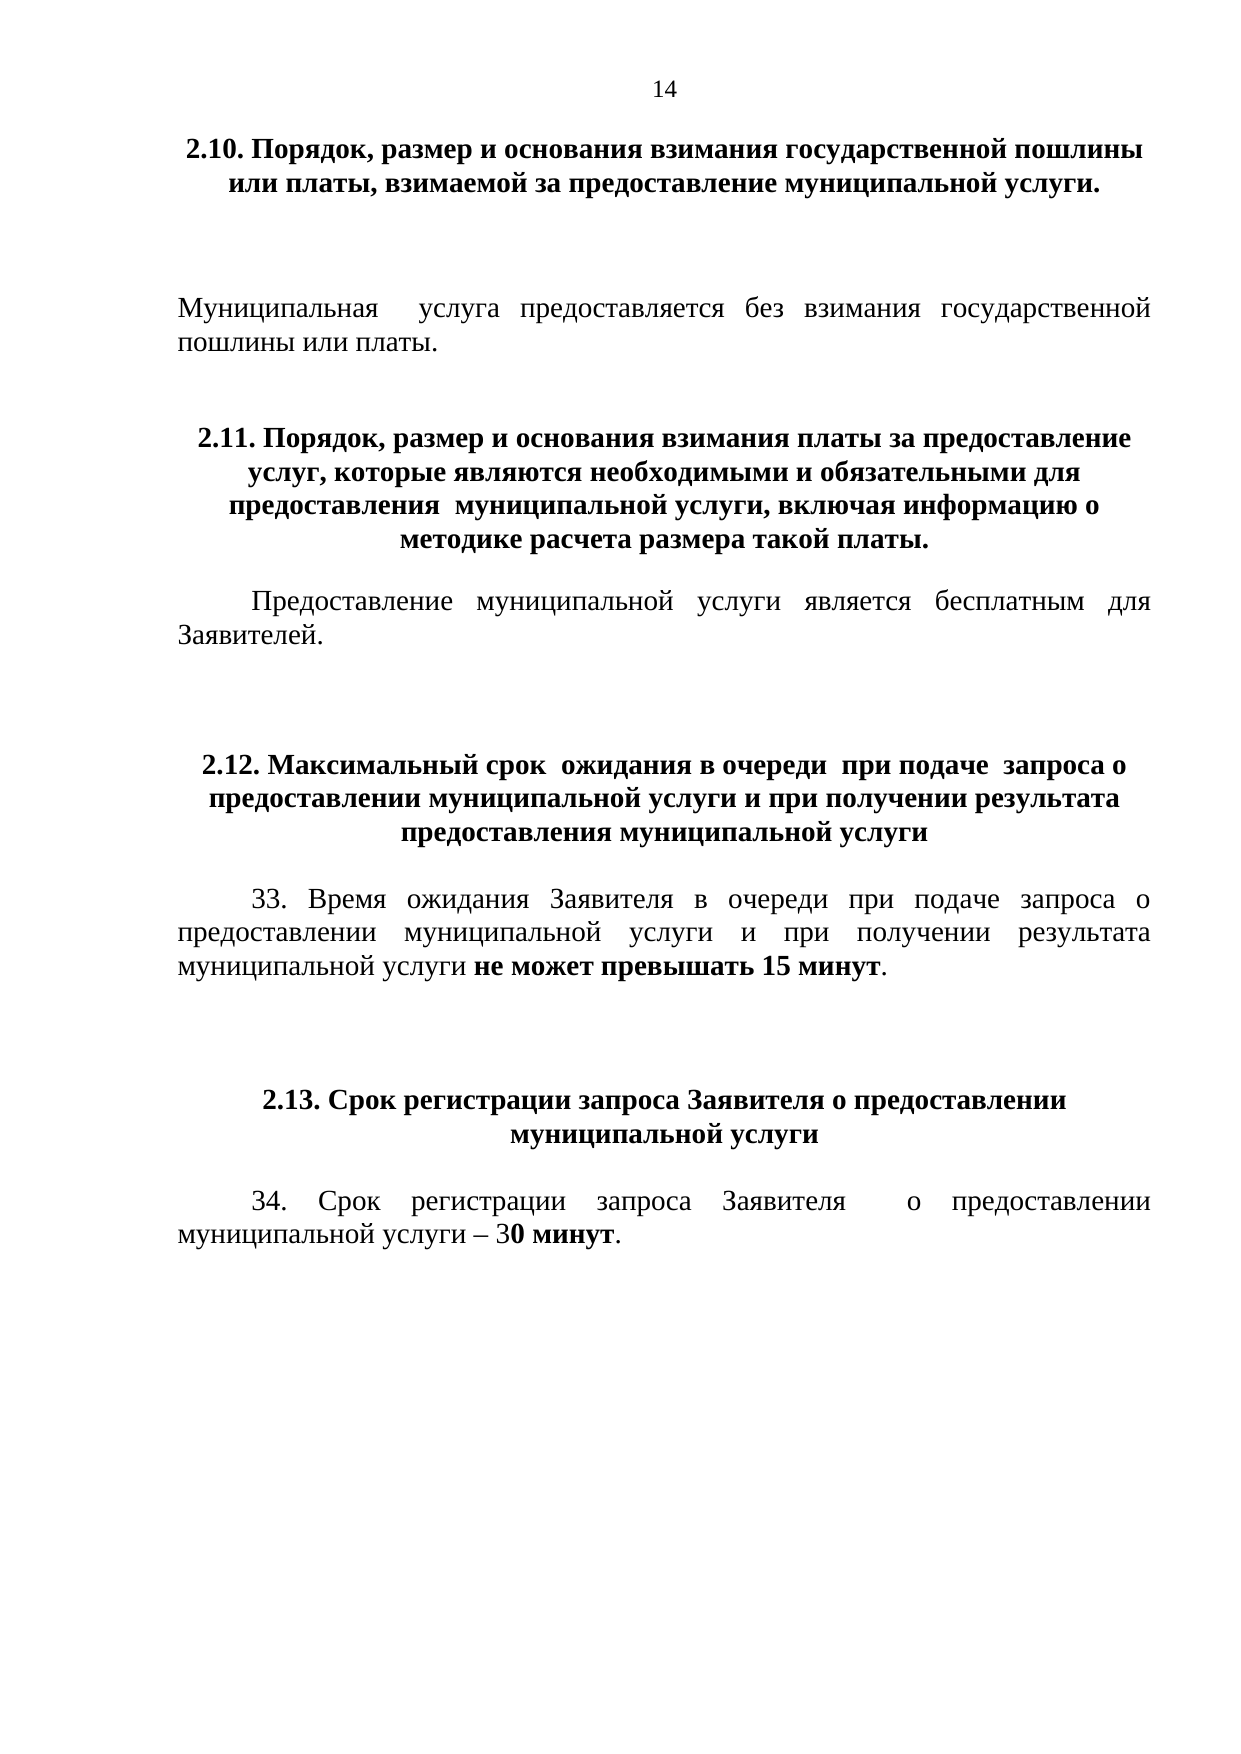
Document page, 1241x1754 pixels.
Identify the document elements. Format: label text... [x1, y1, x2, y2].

text 34. Срок регистрации запроса Заявителя о предоставлении муниципальной услуги – 30 минут. [177, 1183, 1152, 1250]
text Предоставление муниципальной услуги является бесплатным для Заявителей. [177, 583, 1152, 651]
text 33. Время ожидания Заявителя в очереди при подаче запроса о предоставлении муниципальной услуги и при получении результата муниципальной услуги не может превышать 15 минут. [177, 881, 1152, 982]
text Муниципальная услуга предоставляется без взимания государственной пошлины или платы. [177, 290, 1152, 357]
text 2.13. Срок регистрации запроса Заявителя о предоставлении [177, 1082, 1152, 1116]
text 2.10. Порядок, размер и основания взимания государственной пошлины или платы, взимаемой за предоставление муниципальной услуги. [177, 131, 1152, 198]
text муниципальной услуги [177, 1116, 1152, 1149]
text 2.12. Максимальный срок ожидания в очереди при подаче запроса о предоставлении муниципальной услуги и при получении результата предоставления муниципальной услуги [177, 747, 1152, 847]
text 2.11. Порядок, размер и основания взимания платы за предоставление услуг, которые являются необходимыми и обязательными для предоставления муниципальной услуги, включая информацию о методике расчета размера такой платы. [177, 420, 1152, 554]
